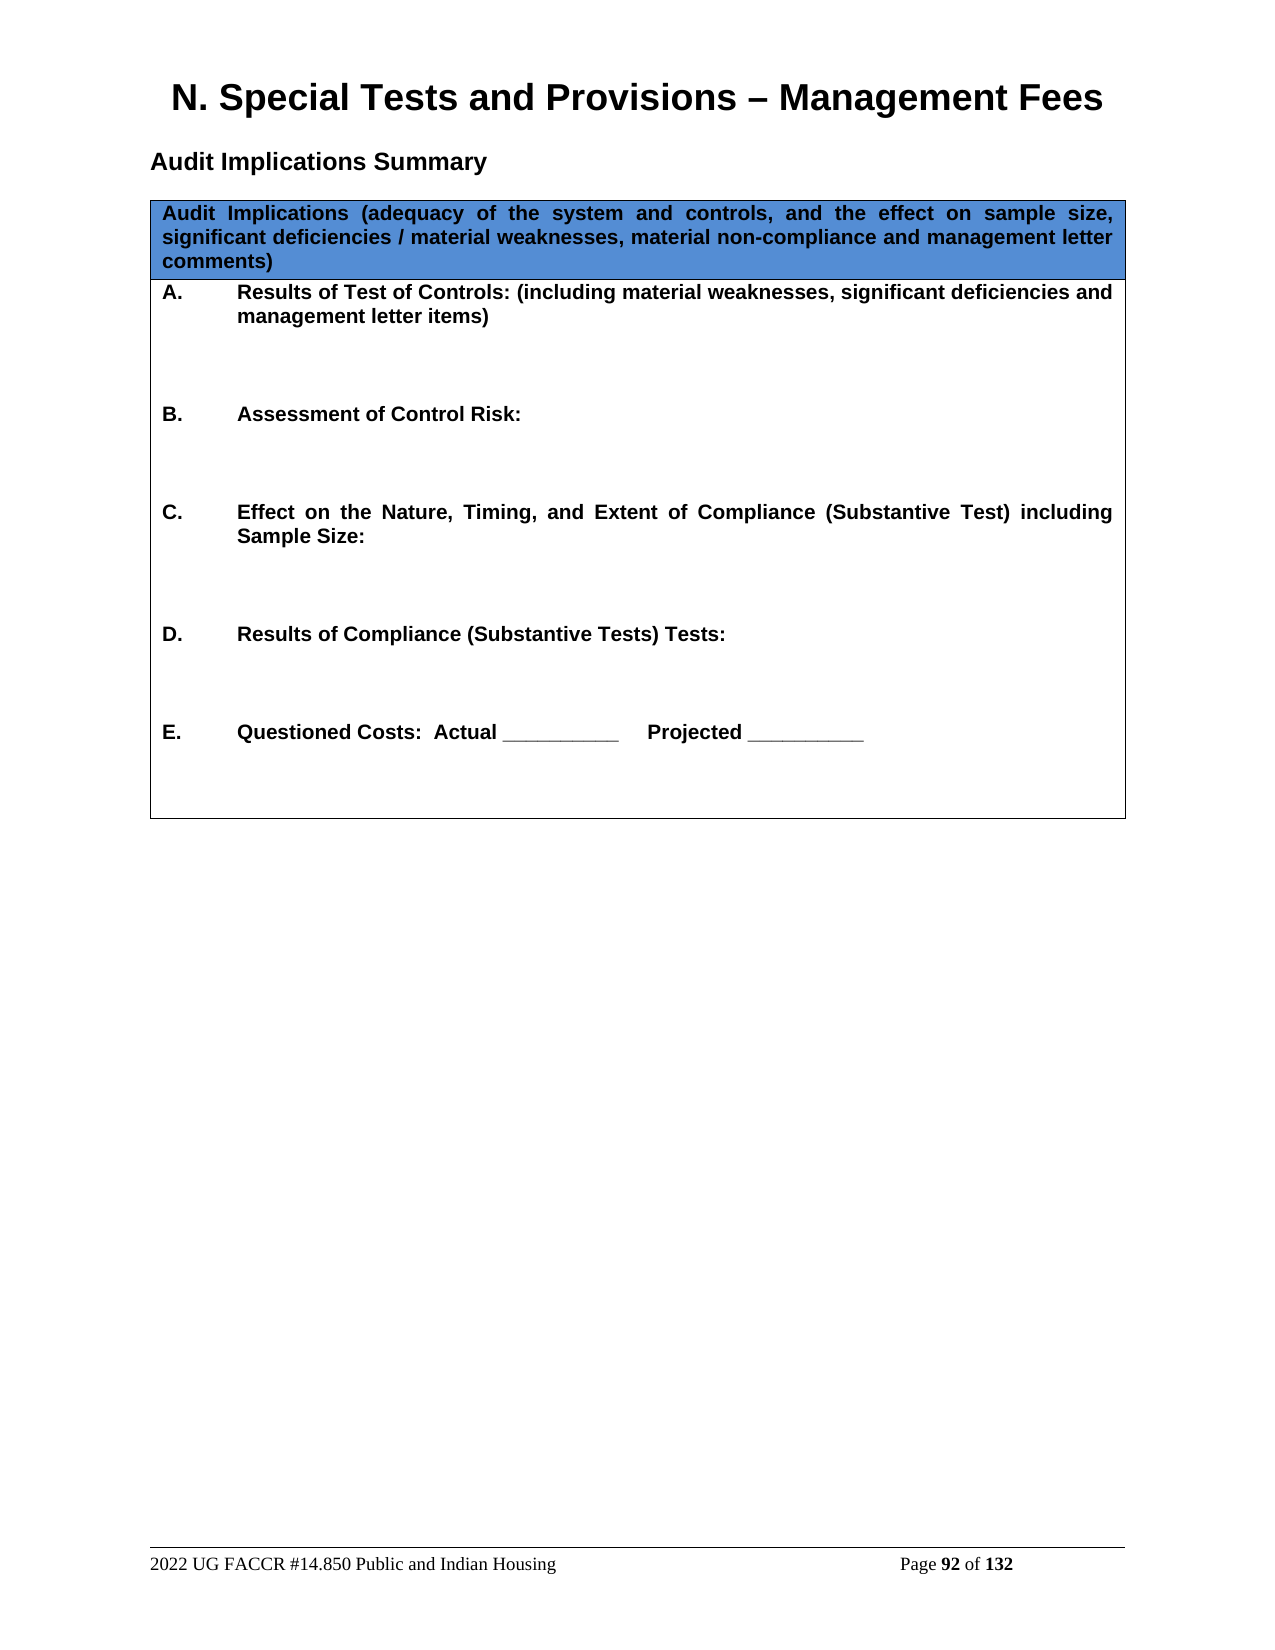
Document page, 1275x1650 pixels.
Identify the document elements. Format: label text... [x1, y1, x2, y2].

table_header Audit Implications (adequacy of the system and controls, and the effect on sample size, significant deficiencies / material weaknesses, material non-compliance and management letter comments) [151, 201, 1125, 279]
subtitle Audit Implications Summary [150, 150, 1125, 175]
table_cell Results of Test of Controls: (including material weaknesses, significant deficiencies and management letter items) Assessment of Control Risk: Effect on the Nature, Timing, and Extent of Compliance (Substantive Test) including Sample Size: Results of Compliance (Substantive Tests) Tests: Questioned Costs: Actual __________ Projected __________ [151, 280, 1125, 818]
